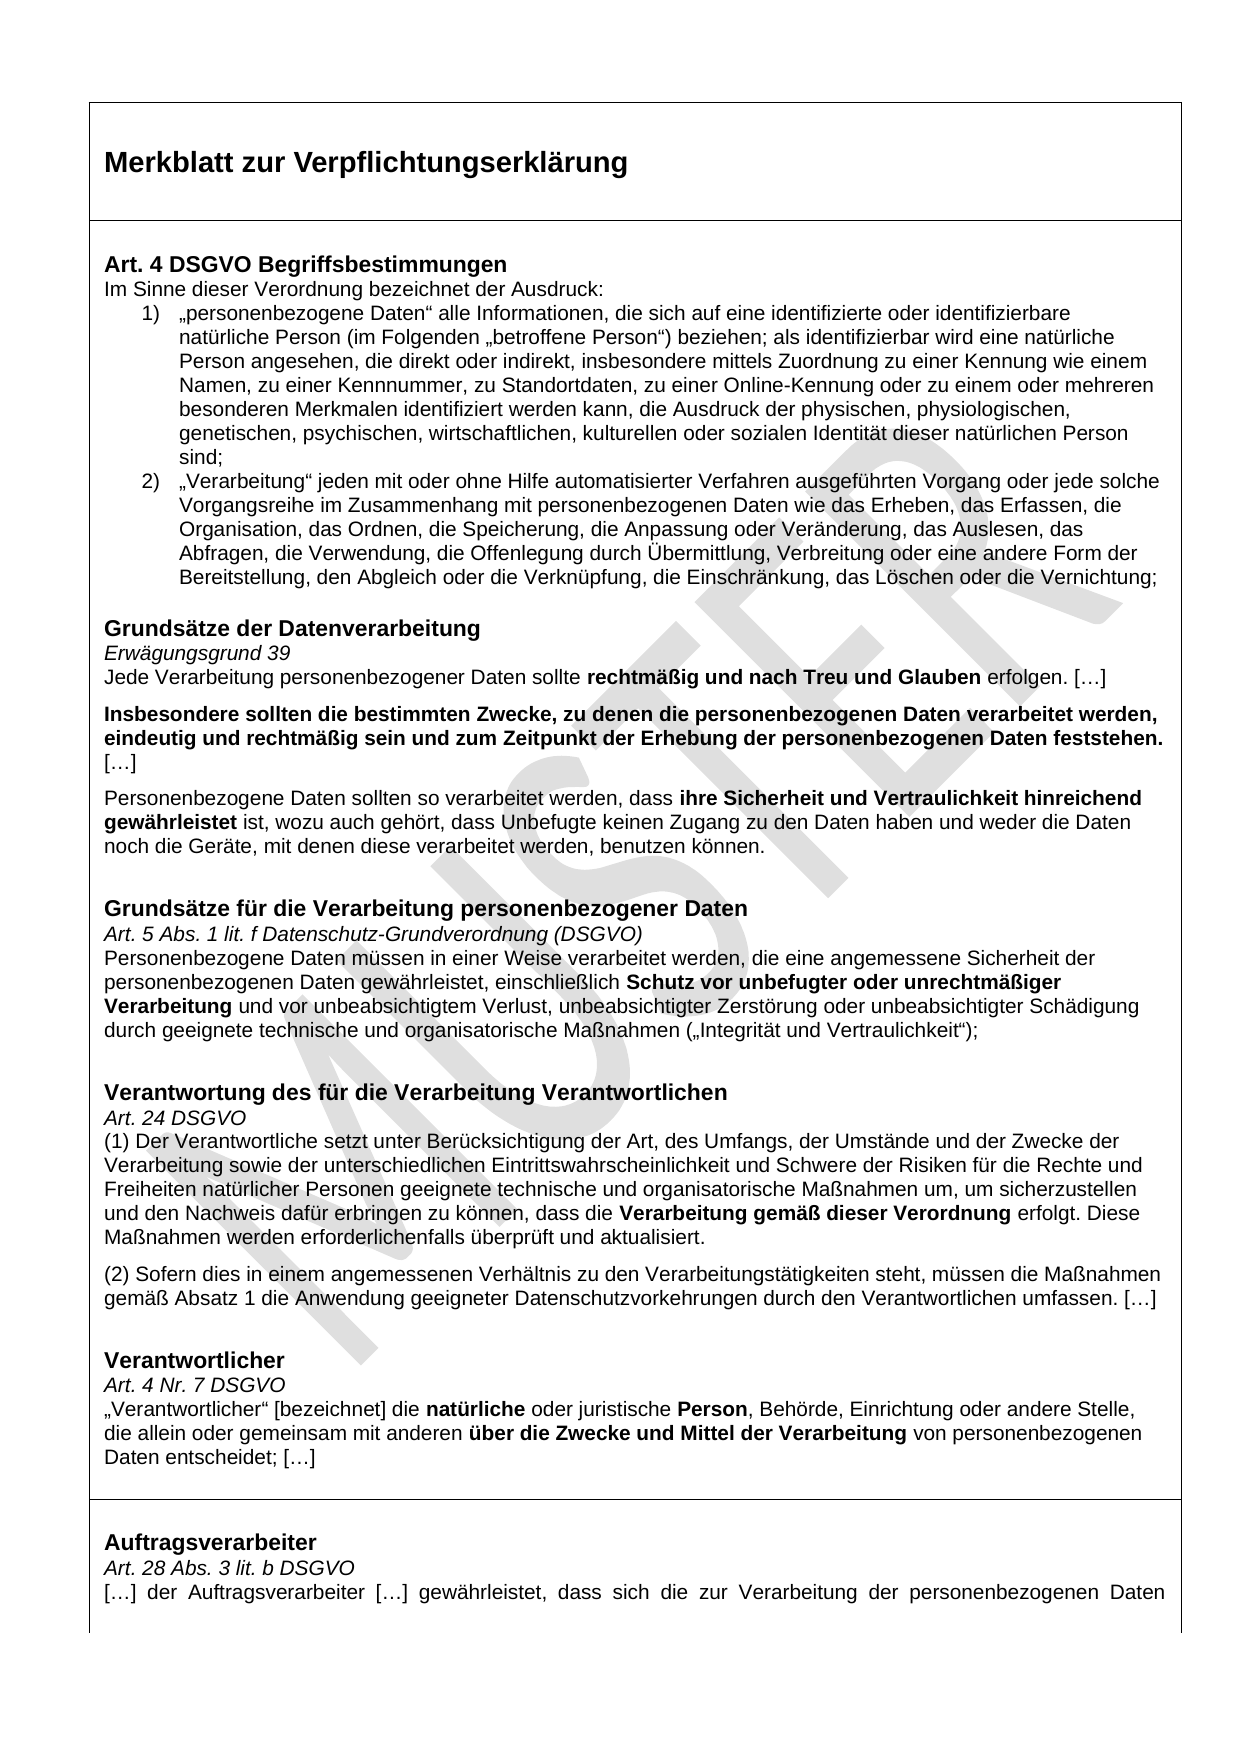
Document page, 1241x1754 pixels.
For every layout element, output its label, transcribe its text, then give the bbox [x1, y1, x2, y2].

table_header Merkblatt zur Verpflichtungserklärung [90, 103, 721, 220]
table_cell Art. 4 DSGVO Begriffsbestimmungen Im Sinne dieser Verordnung bezeichnet der Ausdruck: „personenbezogene Daten“ alle Informationen, die sich auf eine identifizierte oder identifizierbare natürliche Person (im Folgenden „betroffene Person“) beziehen; als identifizierbar wird eine natürliche Person angesehen, die direkt oder indirekt, insbesondere mittels Zuordnung zu einer Kennung wie einem Namen, zu einer Kennnummer, zu Standortdaten, zu einer Online-Kennung oder zu einem oder mehreren besonderen Merkmalen identifiziert werden kann, die Ausdruck der physischen, physiologischen, genetischen, psychischen, wirtschaftlichen, kulturellen oder sozialen Identität dieser natürlichen Person sind; „Verarbeitung“ jeden mit oder ohne Hilfe automatisierter Verfahren ausgeführten Vorgang oder jede solche Vorgangsreihe im Zusammenhang mit personenbezogenen Daten wie das Erheben, das Erfassen, die Organisation, das Ordnen, die Speicherung, die Anpassung oder Veränderung, das Auslesen, das Abfragen, die Verwendung, die Offenlegung durch Übermittlung, Verbreitung oder eine andere Form der Bereitstellung, den Abgleich oder die Verknüpfung, die Einschränkung, das Löschen oder die Vernichtung; Grundsätze der Datenverarbeitung Erwägungsgrund 39 Jede Verarbeitung personenbezogener Daten sollte rechtmäßig und nach Treu und Glauben erfolgen. […] Insbesondere sollten die bestimmten Zwecke, zu denen die personenbezogenen Daten verarbeitet werden, eindeutig und rechtmäßig sein und zum Zeitpunkt der Erhebung der personenbezogenen Daten feststehen. […] Personenbezogene Daten sollten so verarbeitet werden, dass ihre Sicherheit und Vertraulichkeit hinreichend gewährleistet ist, wozu auch gehört, dass Unbefugte keinen Zugang zu den Daten haben und weder die Daten noch die Geräte, mit denen diese verarbeitet werden, benutzen können. Grundsätze für die Verarbeitung personenbezogener Daten Art. 5 Abs. 1 lit. f Datenschutz-Grundverordnung (DSGVO) Personenbezogene Daten müssen in einer Weise verarbeitet werden, die eine angemessene Sicherheit der personenbezogenen Daten gewährleistet, einschließlich Schutz vor unbefugter oder unrechtmäßiger Verarbeitung und vor unbeabsichtigtem Verlust, unbeabsichtigter Zerstörung oder unbeabsichtigter Schädigung durch geeignete technische und organisatorische Maßnahmen („Integrität und Vertraulichkeit“); Verantwortung des für die Verarbeitung Verantwortlichen Art. 24 DSGVO (1) Der Verantwortliche setzt unter Berücksichtigung der Art, des Umfangs, der Umstände und der Zwecke der Verarbeitung sowie der unterschiedlichen Eintrittswahrscheinlichkeit und Schwere der Risiken für die Rechte und Freiheiten natürlicher Personen geeignete technische und organisatorische Maßnahmen um, um sicherzustellen und den Nachweis dafür erbringen zu können, dass die Verarbeitung gemäß dieser Verordnung erfolgt. Diese Maßnahmen werden erforderlichenfalls überprüft und aktualisiert. (2) Sofern dies in einem angemessenen Verhältnis zu den Verarbeitungstätigkeiten steht, müssen die Maßnahmen gemäß Absatz 1 die Anwendung geeigneter Datenschutzvorkehrungen durch den Verantwortlichen umfassen. […] Verantwortlicher Art. 4 Nr. 7 DSGVO „Verantwortlicher“ [bezeichnet] die natürliche oder juristische Person, Behörde, Einrichtung oder andere Stelle, die allein oder gemeinsam mit anderen über die Zwecke und Mittel der Verarbeitung von personenbezogenen Daten entscheidet; […] [90, 221, 1181, 1499]
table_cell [90, 1500, 1181, 1633]
table_header [721, 103, 1181, 220]
